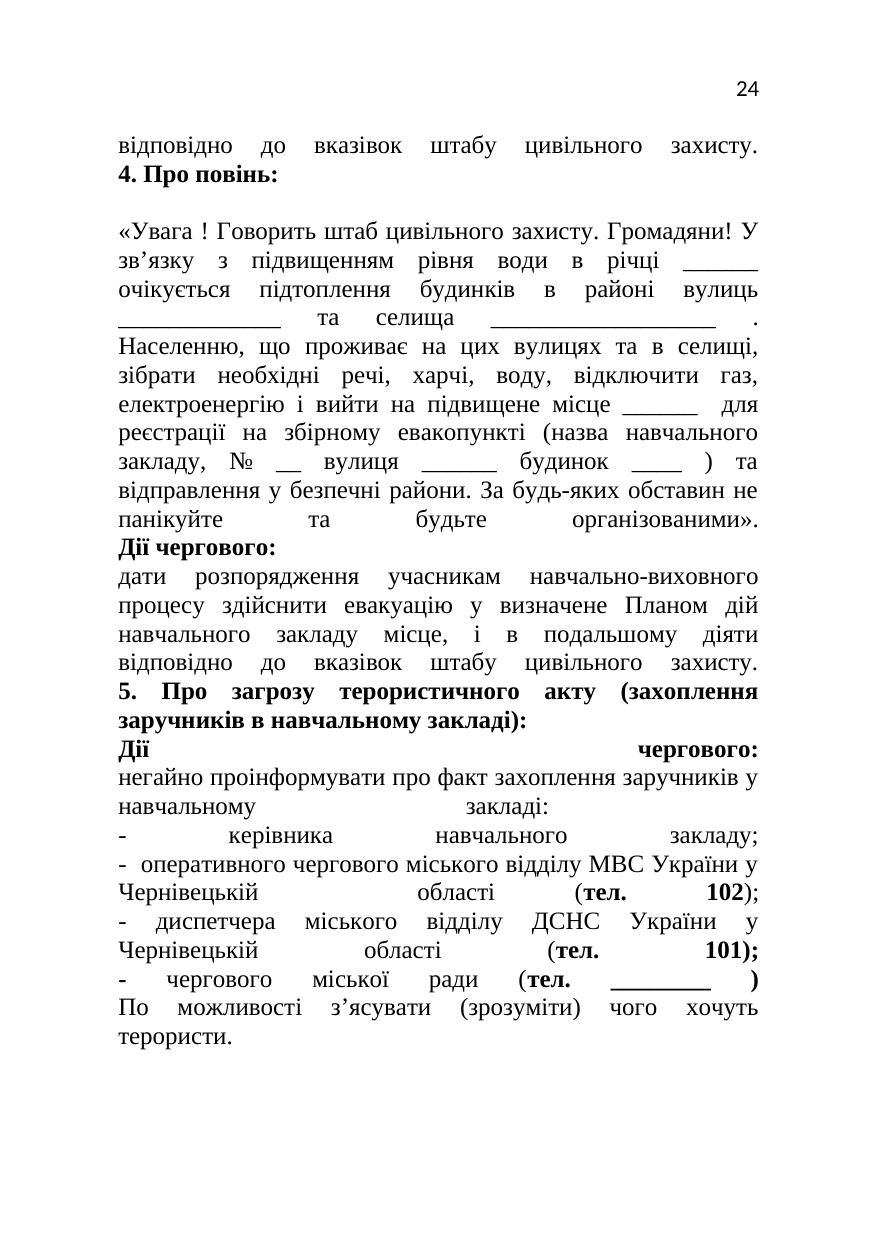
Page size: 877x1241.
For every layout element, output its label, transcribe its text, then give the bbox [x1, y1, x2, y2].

text «Увага ! Говорить штаб цивільного захисту. Громадяни! У зв’язку з підвищенням рівня води в річці ______ очікується підтоплення будинків в районі вулиць _____________ та селища __________________ . Населенню, що проживає на цих вулицях та в селищі, зібрати необхідні речі, харчі, воду, відключити газ, електроенергію і вийти на підвищене місце ______ для реєстрації на збірному евакопункті (назва навчального закладу, № __ вулиця ______ будинок ____ ) та відправлення у безпечні райони. За будь-яких обставин не панікуйте та будьте організованими». Дії чергового: [118, 187, 759, 561]
text Дії чергового: негайно проінформувати про факт захоплення заручників у навчальному закладі: - керівника навчального закладу; - оперативного чергового міського відділу МВС України у Чернівецькій області (тел. 102); - диспетчера міського відділу ДСНС України у Чернівецькій області (тел. 101); - чергового міської ради (тел. ________ ) По можливості з’ясувати (зрозуміти) чого хочуть терористи. [118, 734, 759, 1050]
text дати розпорядження учасникам навчально-виховного процесу здійснити евакуацію у визначене Планом дій навчального закладу місце, і в подальшому діяти відповідно до вказівок штабу цивільного захисту. 5. Про загрозу терористичного акту (захоплення заручників в навчальному закладі): [118, 561, 759, 734]
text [118, 130, 759, 187]
